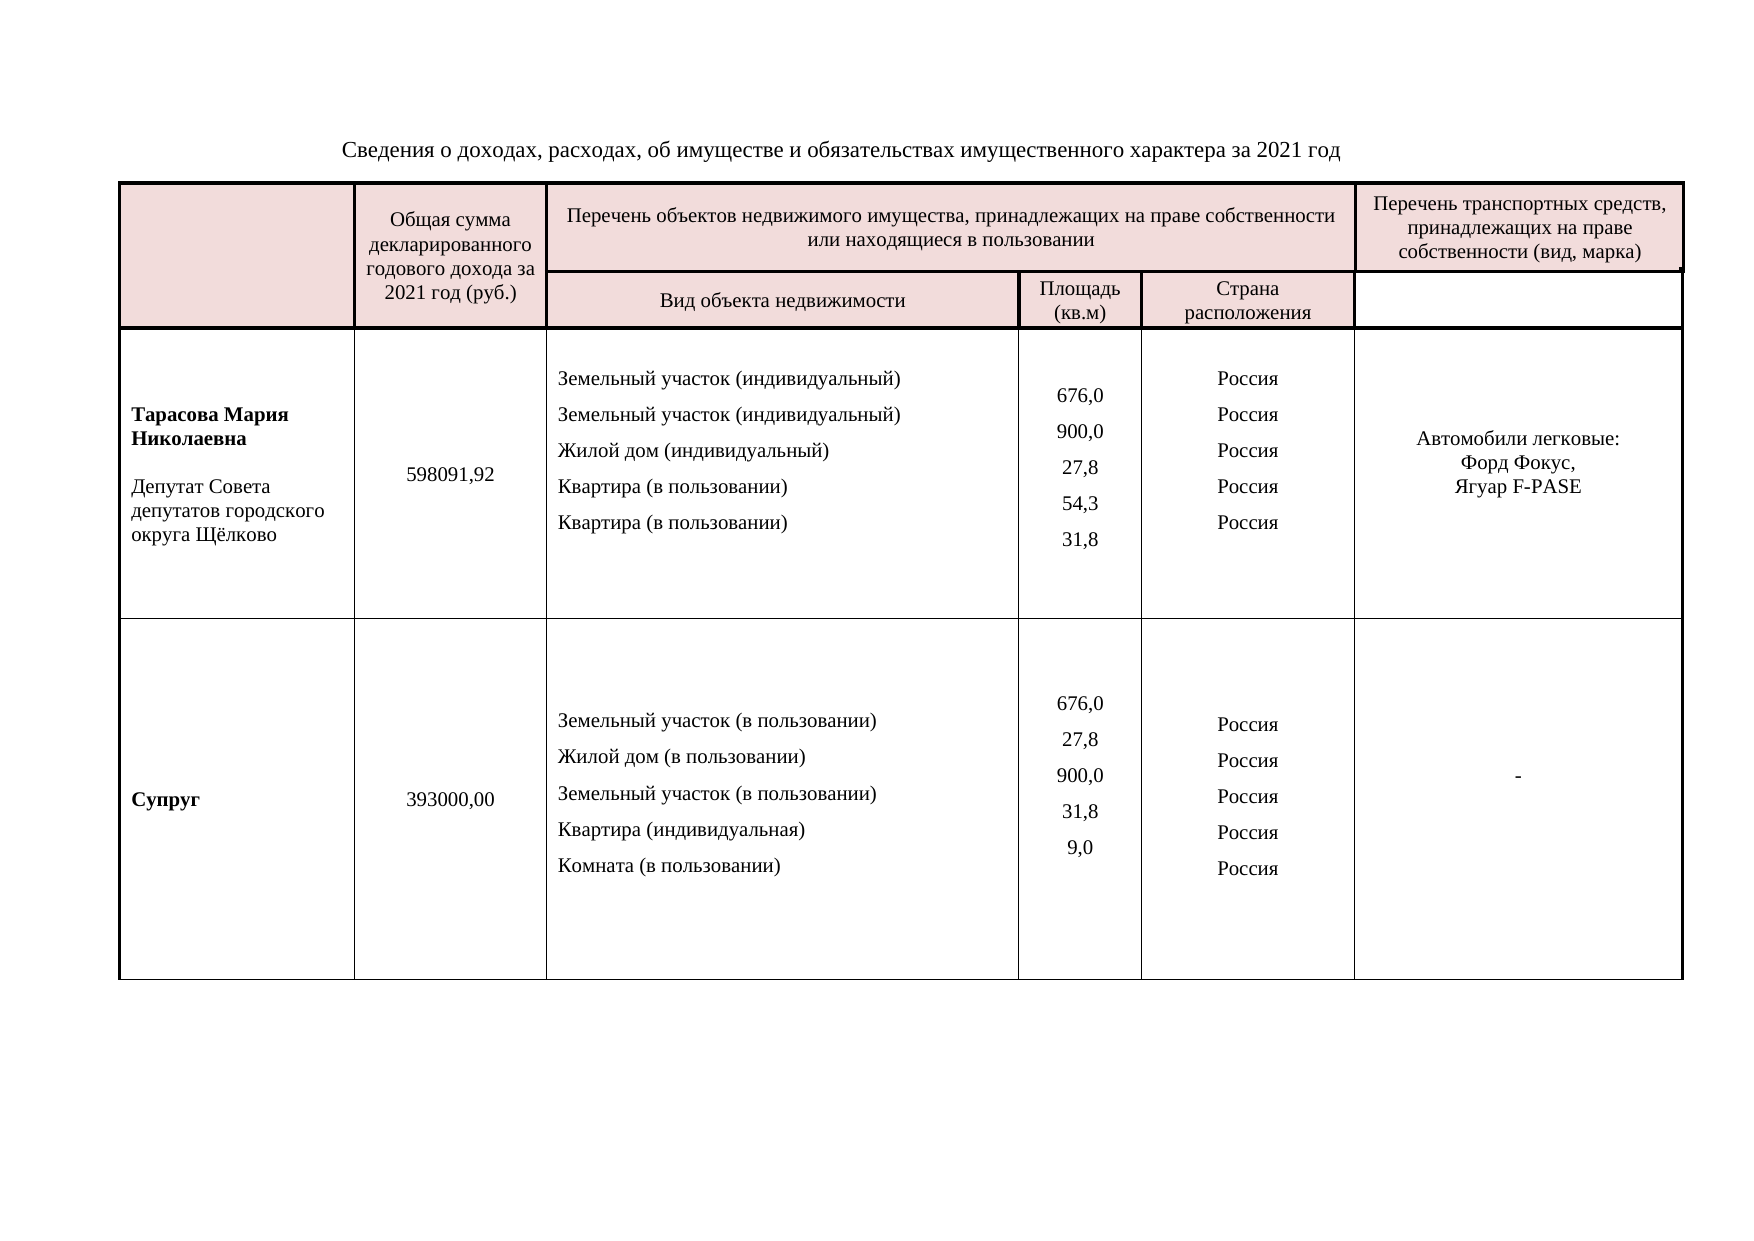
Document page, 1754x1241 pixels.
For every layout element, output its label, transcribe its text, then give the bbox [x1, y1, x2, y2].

text Сведения о доходах, расходах, об имуществе и обязательствах имущественного характера за 2021 год [44, 136, 1639, 163]
table_cell Площадь (кв.м) [1021, 273, 1140, 326]
table_cell 676,0 900,0 27,8 54,3 31,8 [1019, 330, 1141, 618]
table_cell Земельный участок (индивидуальный) Земельный участок (индивидуальный) Жилой дом (индивидуальный) Квартира (в пользовании) Квартира (в пользовании) [547, 330, 1018, 618]
table_cell 393000,00 [355, 619, 546, 979]
table_cell [1356, 273, 1681, 326]
table_cell Россия Россия Россия Россия Россия [1142, 330, 1354, 618]
table_cell 676,0 27,8 900,0 31,8 9,0 [1019, 619, 1141, 979]
table_cell - [1355, 619, 1681, 979]
table_header Перечень транспортных средств, принадлежащих на праве собственности (вид, марка) [1357, 185, 1682, 270]
table_cell Вид объекта недвижимости [548, 273, 1017, 326]
table_cell Автомобили легковые: Форд Фокус, Ягуар F-PASE [1355, 330, 1681, 618]
table_cell Земельный участок (в пользовании) Жилой дом (в пользовании) Земельный участок (в пользовании) Квартира (индивидуальная) Комната (в пользовании) [547, 619, 1018, 979]
table_cell Супруг [121, 619, 354, 979]
table_cell Тарасова Мария Николаевна Депутат Совета депутатов городского округа Щёлково [121, 330, 354, 618]
table_header [121, 185, 353, 326]
table_cell Россия Россия Россия Россия Россия [1142, 619, 1354, 979]
table_cell Страна расположения [1143, 273, 1353, 326]
table_header Общая сумма декларированного годового дохода за 2021 год (руб.) [356, 185, 545, 326]
table_cell 598091,92 [355, 330, 546, 618]
table_header Перечень объектов недвижимого имущества, принадлежащих на праве собственности или находящиеся в пользовании [548, 185, 1354, 270]
